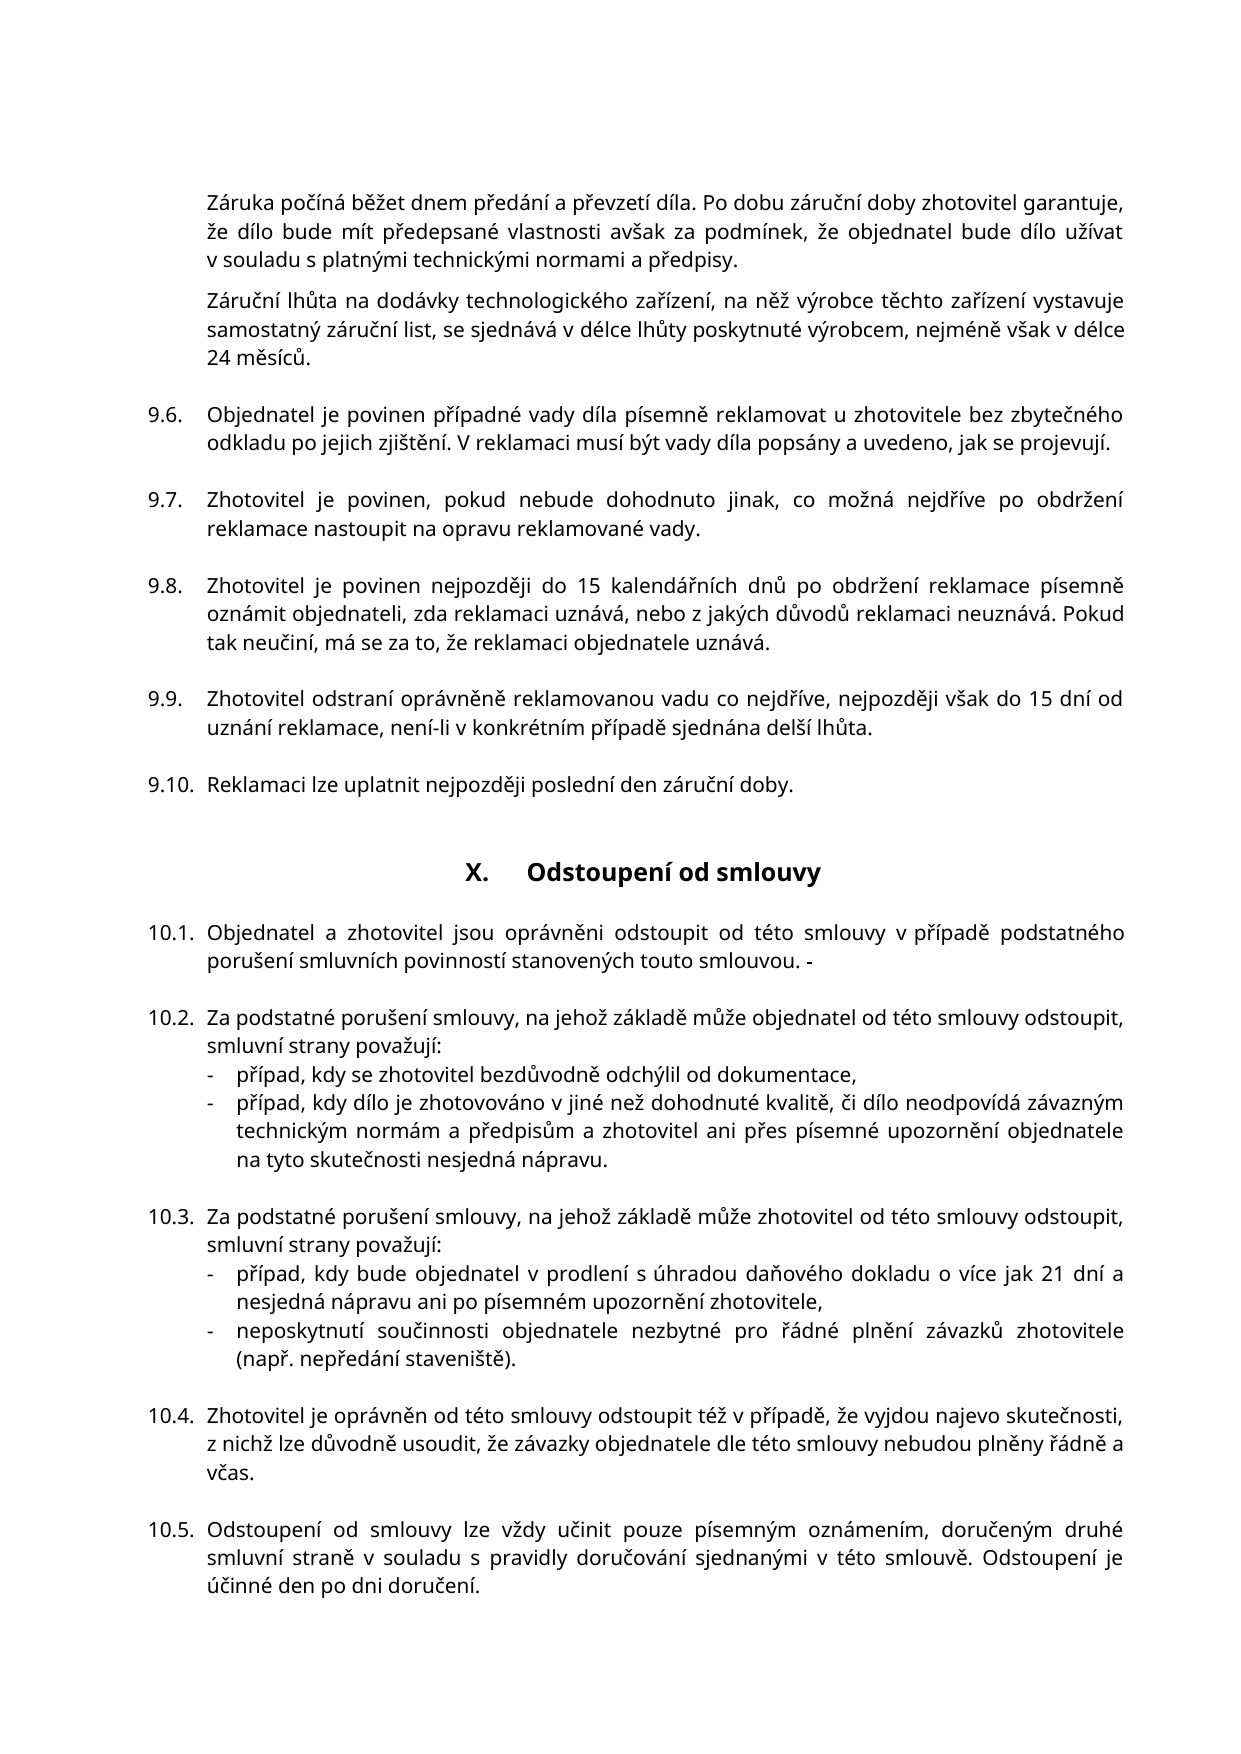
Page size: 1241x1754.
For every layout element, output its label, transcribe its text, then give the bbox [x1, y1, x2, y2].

list případ, kdy se zhotovitel bezdůvodně odchýlil od dokumentace, [207, 1060, 1125, 1088]
list Objednatel je povinen případné vady díla písemně reklamovat u zhotovitele bez zbytečného odkladu po jejich zjištění. V reklamaci musí být vady díla popsány a uvedeno, jak se projevují. [148, 400, 1125, 457]
list Odstoupení od smlouvy lze vždy učinit pouze písemným oznámením, doručeným druhé smluvní straně v souladu s pravidly doručování sjednanými v této smlouvě. Odstoupení je účinné den po dni doručení. [148, 1515, 1125, 1600]
list Záruční lhůta na dodávky technologického zařízení, na něž výrobce těchto zařízení vystavuje samostatný záruční list, se sjednává v délce lhůty poskytnuté výrobcem, nejméně však v délce 24 měsíců. [207, 286, 1125, 372]
list Objednatel a zhotovitel jsou oprávněni odstoupit od této smlouvy v případě podstatného porušení smluvních povinností stanovených touto smlouvou. [148, 918, 1125, 974]
list Zhotovitel odstraní oprávněně reklamovanou vadu co nejdříve, nejpozději však do 15 dní od uznání reklamace, není-li v konkrétním případě sjednána delší lhůta. [148, 684, 1125, 741]
list Odstoupení od smlouvy [185, 855, 1125, 889]
list Zhotovitel je povinen nejpozději do 15 kalendářních dnů po obdržení reklamace písemně oznámit objednateli, zda reklamaci uznává, nebo z jakých důvodů reklamaci neuznává. Pokud tak neučiní, má se za to, že reklamaci objednatele uznává. [148, 571, 1125, 656]
list Zhotovitel je oprávněn od této smlouvy odstoupit též v případě, že vyjdou najevo skutečnosti, z nichž lze důvodně usoudit, že závazky objednatele dle této smlouvy nebudou plněny řádně a včas. [148, 1401, 1125, 1486]
list Záruka počíná běžet dnem předání a převzetí díla. Po dobu záruční doby zhotovitel garantuje, že dílo bude mít předepsané vlastnosti avšak za podmínek, že objednatel bude dílo užívat v souladu s platnými technickými normami a předpisy. [207, 188, 1125, 274]
list neposkytnutí součinnosti objednatele nezbytné pro řádné plnění závazků zhotovitele (např. nepředání staveniště). [207, 1316, 1125, 1373]
list Za podstatné porušení smlouvy, na jehož základě může objednatel od této smlouvy odstoupit, smluvní strany považují: [148, 1003, 1125, 1060]
list případ, kdy dílo je zhotovováno v jiné než dohodnuté kvalitě, či dílo neodpovídá závazným technickým normám a předpisům a zhotovitel ani přes písemné upozornění objednatele na tyto skutečnosti nesjedná nápravu. [207, 1088, 1125, 1173]
list Reklamaci lze uplatnit nejpozději poslední den záruční doby. [148, 770, 1125, 798]
list případ, kdy bude objednatel v prodlení s úhradou daňového dokladu o více jak 21 dní a nesjedná nápravu ani po písemném upozornění zhotovitele, [207, 1259, 1125, 1316]
list Za podstatné porušení smlouvy, na jehož základě může zhotovitel od této smlouvy odstoupit, smluvní strany považují: [148, 1202, 1125, 1259]
list Zhotovitel je povinen, pokud nebude dohodnuto jinak, co možná nejdříve po obdržení reklamace nastoupit na opravu reklamované vady. [148, 485, 1125, 542]
